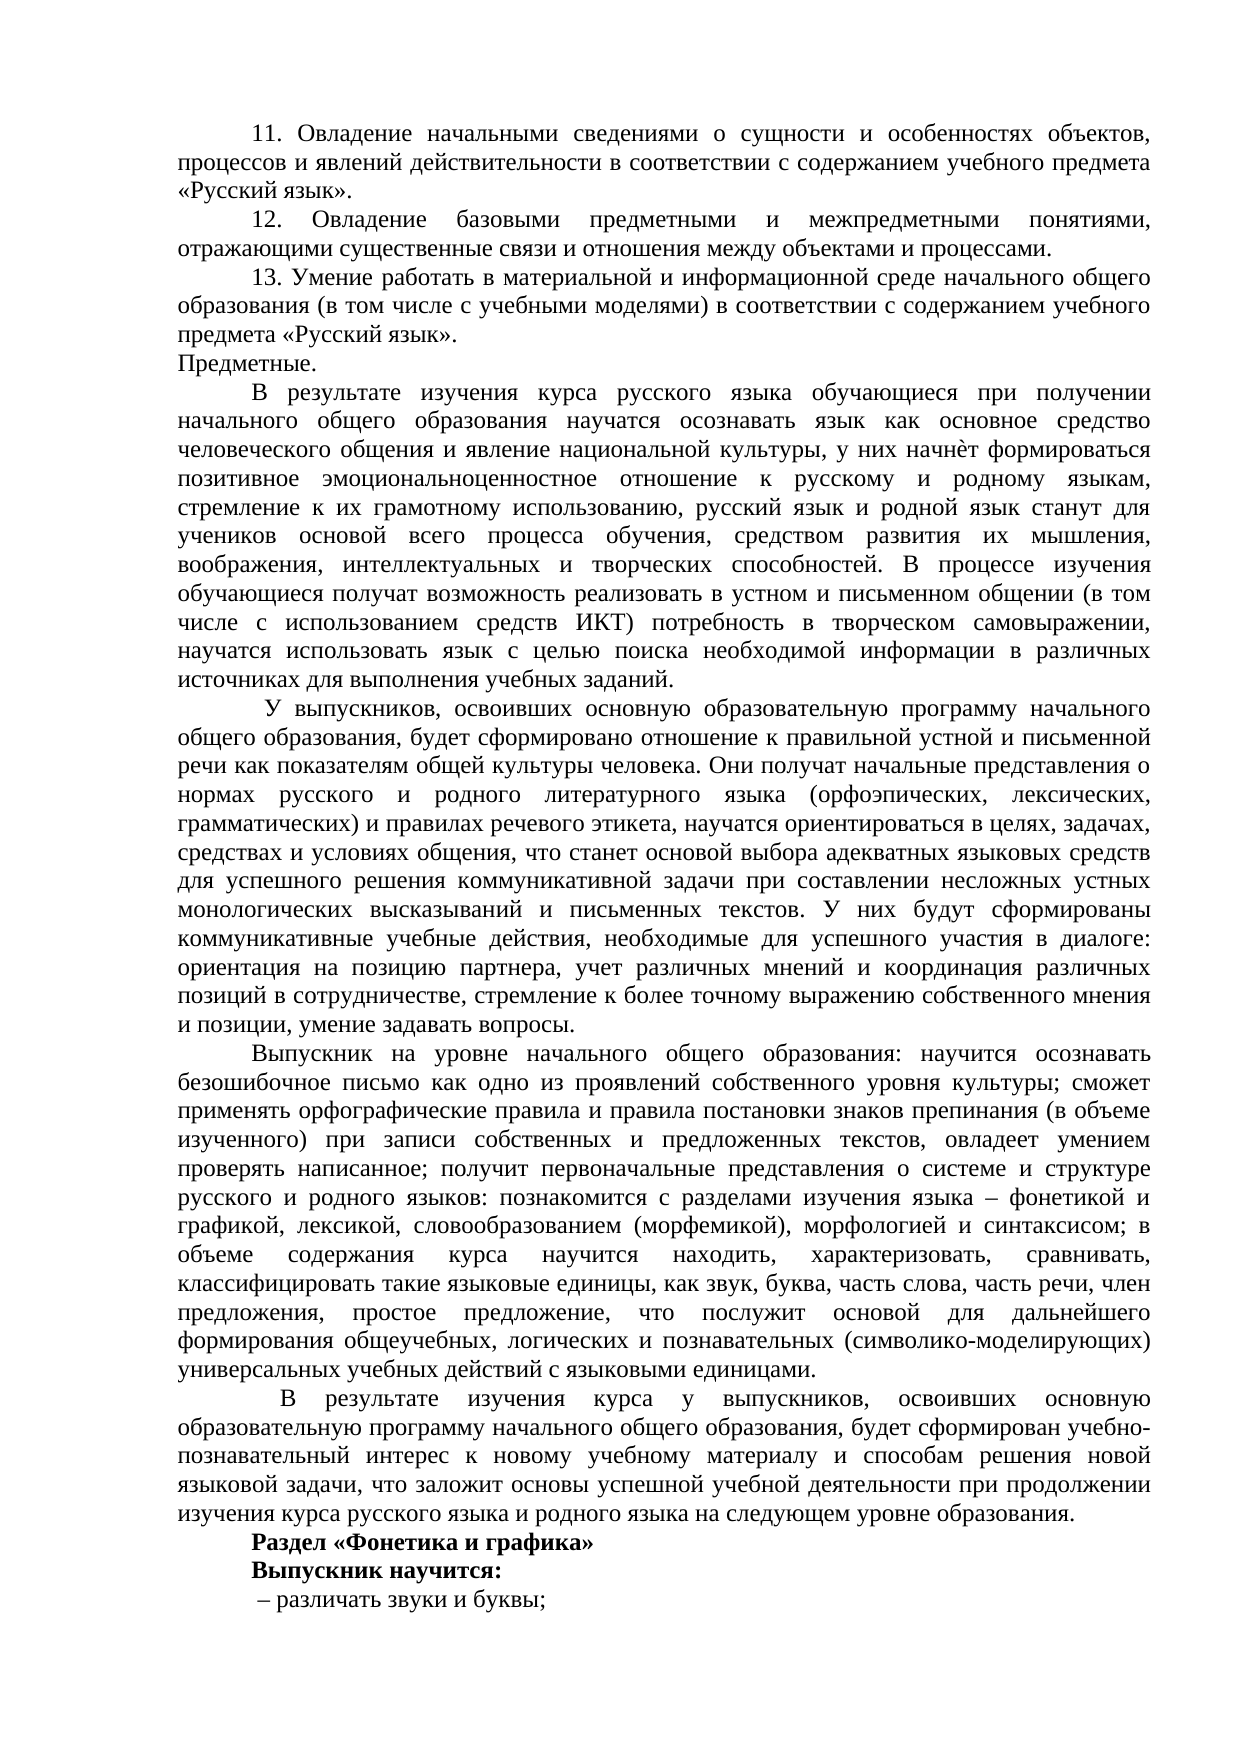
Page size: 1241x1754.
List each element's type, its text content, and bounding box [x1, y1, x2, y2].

text 11. Овладение начальными сведениями о сущности и особенностях объектов, процессов и явлений действительности в соответствии с содержанием учебного предмета «Русский язык». [177, 118, 1152, 204]
text В результате изучения курса у выпускников, освоивших основную образовательную программу начального общего образования, будет сформирован учебно-познавательный интерес к новому учебному материалу и способам решения новой языковой задачи, что заложит основы успешной учебной деятельности при продолжении изучения курса русского языка и родного языка на следующем уровне образования. [177, 1383, 1152, 1527]
text Выпускник научится: [177, 1556, 1152, 1584]
text У выпускников, освоивших основную образовательную программу начального общего образования, будет сформировано отношение к правильной устной и письменной речи как показателям общей культуры человека. Они получат начальные представления о нормах русского и родного литературного языка (орфоэпических, лексических, грамматических) и правилах речевого этикета, научатся ориентироваться в целях, задачах, средствах и условиях общения, что станет основой выбора адекватных языковых средств для успешного решения коммуникативной задачи при составлении несложных устных монологических высказываний и письменных текстов. У них будут сформированы коммуникативные учебные действия, необходимые для успешного участия в диалоге: ориентация на позицию партнера, учет различных мнений и координация различных позиций в сотрудничестве, стремление к более точному выражению собственного мнения и позиции, умение задавать вопросы. [177, 693, 1152, 1038]
text Предметные. [177, 348, 1152, 377]
text 12. Овладение базовыми предметными и межпредметными понятиями, отражающими существенные связи и отношения между объектами и процессами. [177, 204, 1152, 262]
text – различать звуки и буквы; [177, 1584, 1152, 1613]
text Раздел «Фонетика и графика» [177, 1527, 1152, 1556]
text 13. Умение работать в материальной и информационной среде начального общего образования (в том числе с учебными моделями) в соответствии с содержанием учебного предмета «Русский язык». [177, 262, 1152, 348]
text Выпускник на уровне начального общего образования: научится осознавать безошибочное письмо как одно из проявлений собственного уровня культуры; сможет применять орфографические правила и правила постановки знаков препинания (в объеме изученного) при записи собственных и предложенных текстов, овладеет умением проверять написанное; получит первоначальные представления о системе и структуре русского и родного языков: познакомится с разделами изучения языка – фонетикой и графикой, лексикой, словообразованием (морфемикой), морфологией и синтаксисом; в объеме содержания курса научится находить, характеризовать, сравнивать, классифицировать такие языковые единицы, как звук, буква, часть слова, часть речи, член предложения, простое предложение, что послужит основой для дальнейшего формирования общеучебных, логических и познавательных (символико-моделирующих) универсальных учебных действий с языковыми единицами. [177, 1038, 1152, 1383]
text В результате изучения курса русского языка обучающиеся при получении начального общего образования научатся осознавать язык как основное средство человеческого общения и явление национальной культуры, у них начнѐт формироваться позитивное эмоциональноценностное отношение к русскому и родному языкам, стремление к их грамотному использованию, русский язык и родной язык станут для учеников основой всего процесса обучения, средством развития их мышления, воображения, интеллектуальных и творческих способностей. В процессе изучения обучающиеся получат возможность реализовать в устном и письменном общении (в том числе с использованием средств ИКТ) потребность в творческом самовыражении, научатся использовать язык с целью поиска необходимой информации в различных источниках для выполнения учебных заданий. [177, 377, 1152, 693]
